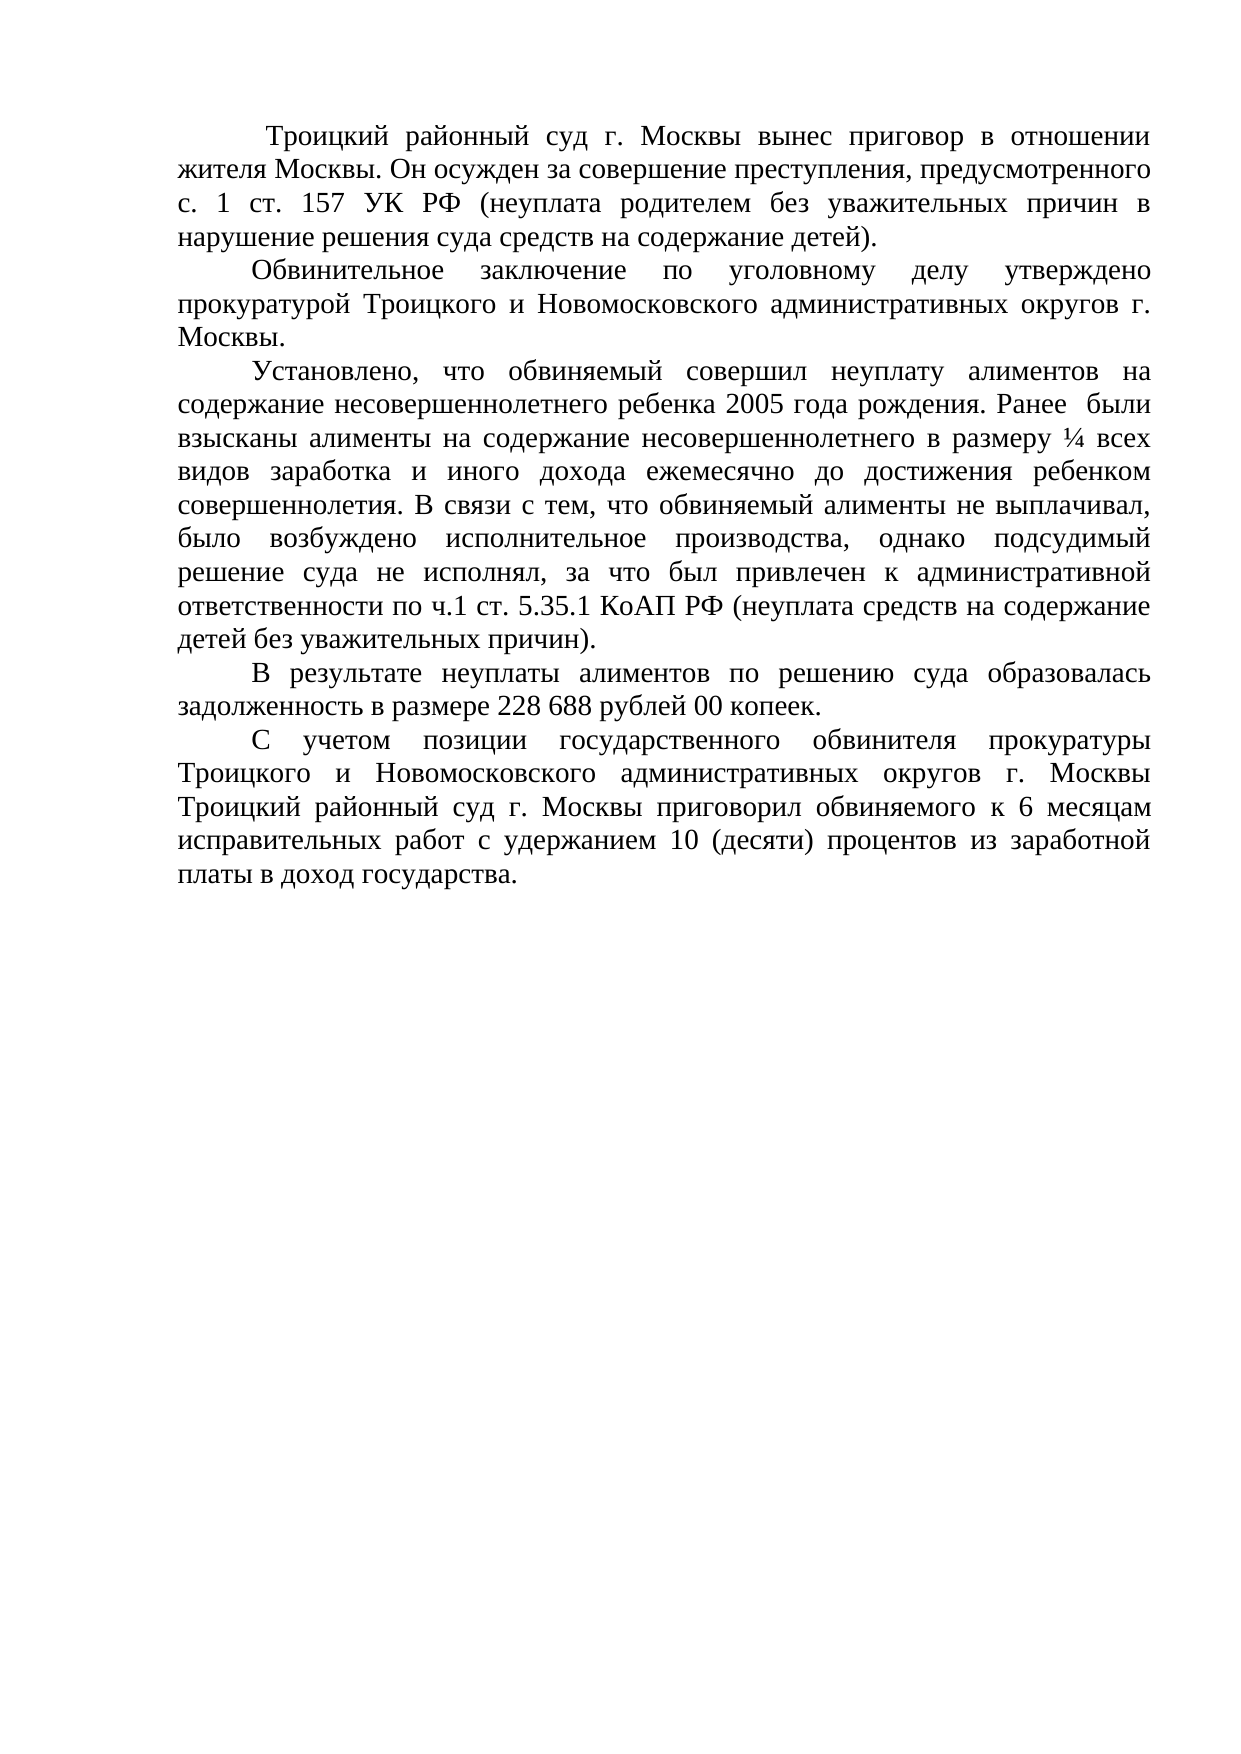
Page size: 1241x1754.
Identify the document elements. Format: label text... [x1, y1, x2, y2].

text Установлено, что обвиняемый совершил неуплату алиментов на содержание несовершеннолетнего ребенка 2005 года рождения. Ранее были взысканы алименты на содержание несовершеннолетнего в размеру ¼ всех видов заработка и иного дохода ежемесячно до достижения ребенком совершеннолетия. В связи с тем, что обвиняемый алименты не выплачивал, было возбуждено исполнительное производства, однако подсудимый решение суда не исполнял, за что был привлечен к административной ответственности по ч.1 ст. 5.35.1 КоАП РФ (неуплата средств на содержание детей без уважительных причин). [177, 353, 1152, 655]
text С учетом позиции государственного обвинителя прокуратуры Троицкого и Новомосковского административных округов г. Москвы Троицкий районный суд г. Москвы приговорил обвиняемого к 6 месяцам исправительных работ с удержанием 10 (десяти) процентов из заработной платы в доход государства. [177, 722, 1152, 889]
text В результате неуплаты алиментов по решению суда образовалась задолженность в размере 228 688 рублей 00 копеек. [177, 655, 1152, 722]
text Обвинительное заключение по уголовному делу утверждено прокуратурой Троицкого и Новомосковского административных округов г. Москвы. [177, 252, 1152, 353]
text Троицкий районный суд г. Москвы вынес приговор в отношении жителя Москвы. Он осужден за совершение преступления, предусмотренного с. 1 ст. 157 УК РФ (неуплата родителем без уважительных причин в нарушение решения суда средств на содержание детей). [177, 118, 1152, 252]
